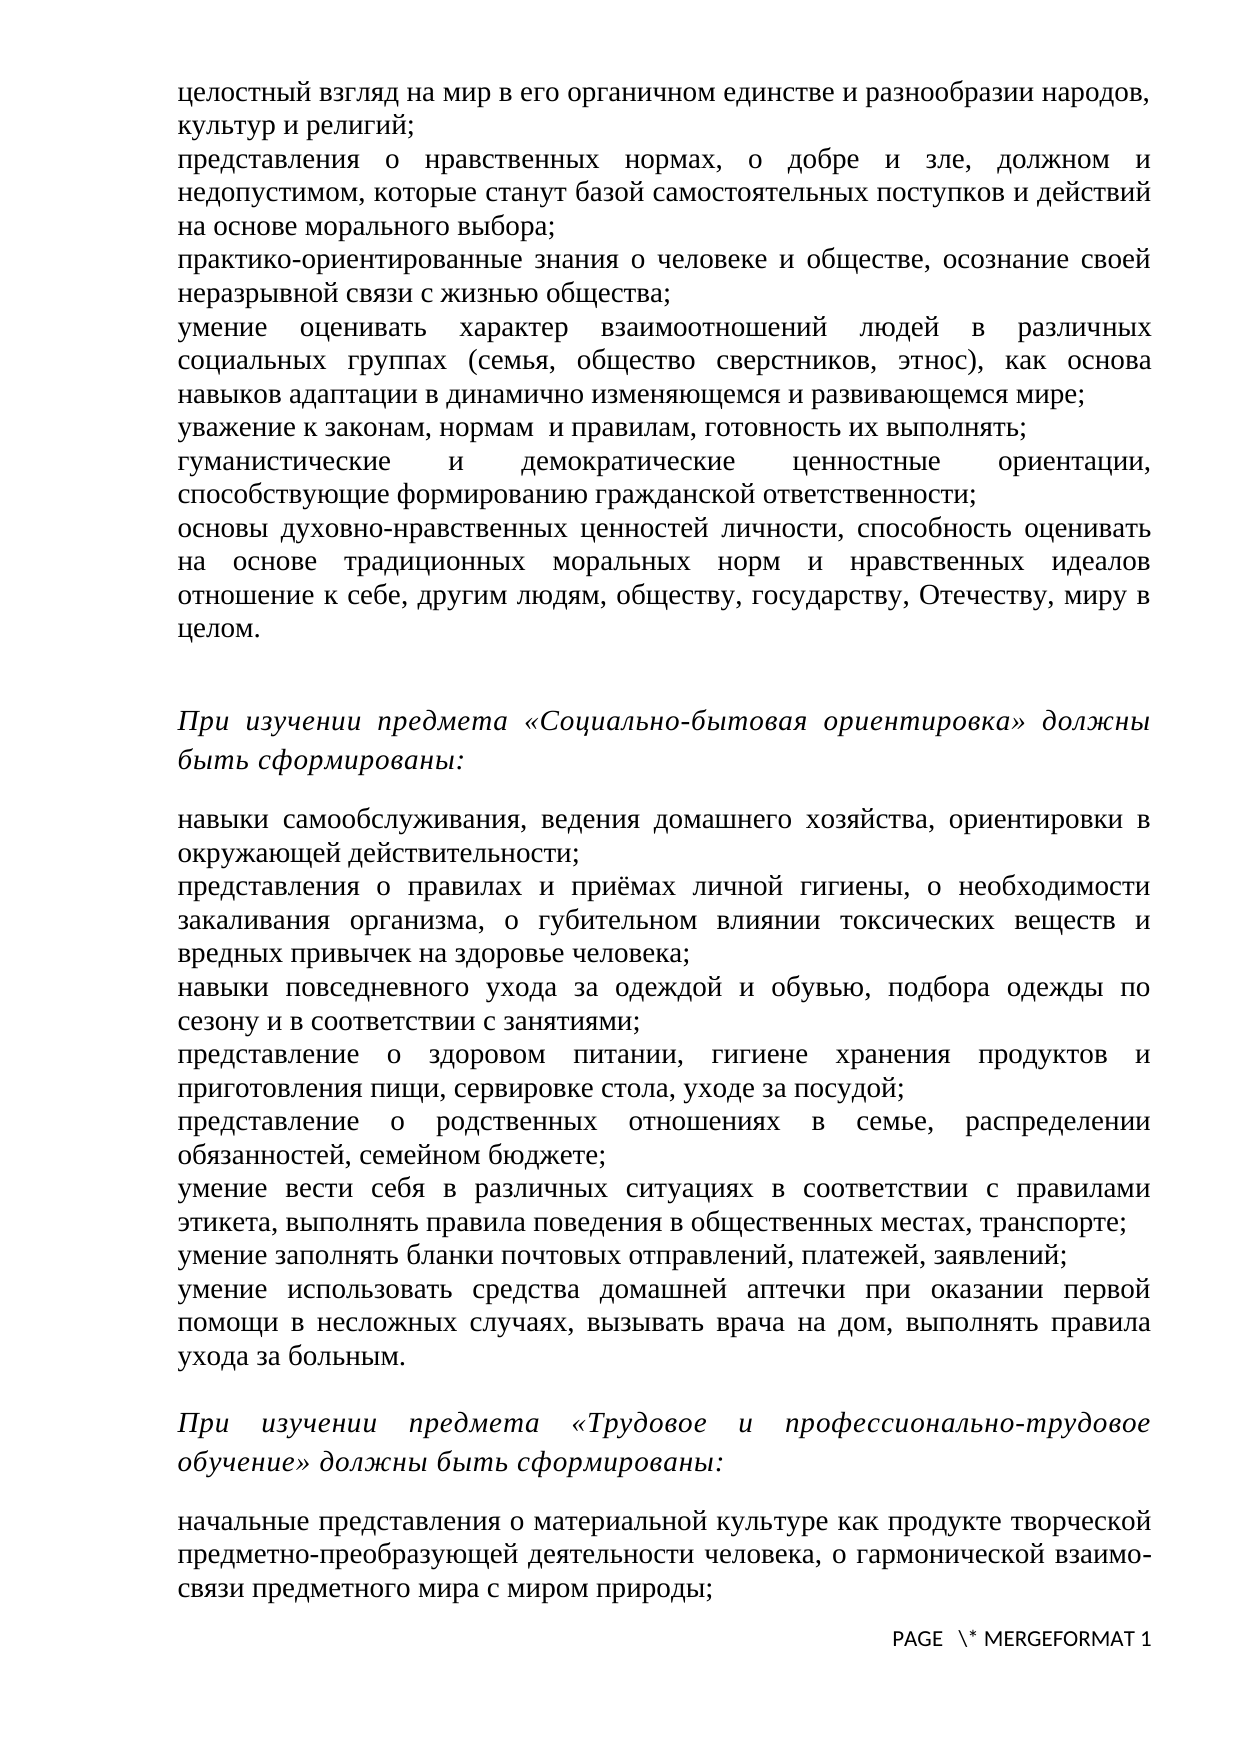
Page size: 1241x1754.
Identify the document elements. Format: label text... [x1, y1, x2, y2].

text начальные представления о материальной культуре как продукте творческой предметно-преобразующей деятельности человека, о гармонической взаимосвязи предметного мира с миром природы; [177, 1503, 1152, 1604]
text умение заполнять бланки почтовых отправлений, платежей, заявлений; [177, 1237, 1152, 1271]
text навыки повседневного ухода за одеждой и обувью, подбора одежды по сезону и в соответствии с занятиями; [177, 969, 1152, 1036]
text гуманистические и демократические ценностные ориентации, способствующие формированию гражданской ответственности; [177, 443, 1152, 510]
text представление о здоровом питании, гигиене хранения продуктов и приготовления пищи, сервировке стола, уходе за посудой; [177, 1036, 1152, 1103]
text умение вести себя в различных ситуациях в соответствии с правилами этикета, выполнять правила поведения в общественных местах, транспорте; [177, 1170, 1152, 1237]
text уважение к законам, нормам и правилам, готовность их выполнять; [177, 409, 1152, 443]
text При изучении предмета «Социально-бытовая ориентировка» должны быть сформированы: [177, 703, 1152, 776]
text навыки самообслуживания, ведения домашнего хозяйства, ориентировки в окружающей действительности; [177, 801, 1152, 868]
text При изучении предмета «Трудовое и профессионально-трудовое обучение» должны быть сформированы: [177, 1405, 1152, 1477]
text практико-ориентированные знания о человеке и обществе, осознание своей неразрывной связи с жизнью общества; [177, 242, 1152, 309]
text основы духовно-нравственных ценностей личности, способность оценивать на основе традиционных моральных норм и нравственных идеалов отношение к себе, другим людям, обществу, государству, Отечеству, миру в целом. [177, 510, 1152, 644]
text целостный взгляд на мир в его органичном единстве и разнообразии народов, культур и религий; [177, 74, 1152, 141]
text умение оценивать характер взаимоотношений людей в различных социальных группах (семья, общество сверстников, этнос), как основа навыков адаптации в динамично изменяющемся и развивающемся мире; [177, 309, 1152, 409]
text представление о родственных отношениях в семье, распределении обязанностей, семейном бюджете; [177, 1103, 1152, 1170]
text представления о нравственных нормах, о добре и зле, должном и недопустимом, которые станут базой самостоятельных поступков и действий на основе морального выбора; [177, 141, 1152, 242]
text умение использовать средства домашней аптечки при оказании первой помощи в несложных случаях, вызывать врача на дом, выполнять правила ухода за больным. [177, 1271, 1152, 1372]
text представления о правилах и приёмах личной гигиены, о необходимости закаливания организма, о губительном влиянии токсических веществ и вредных привычек на здоровье человека; [177, 868, 1152, 969]
